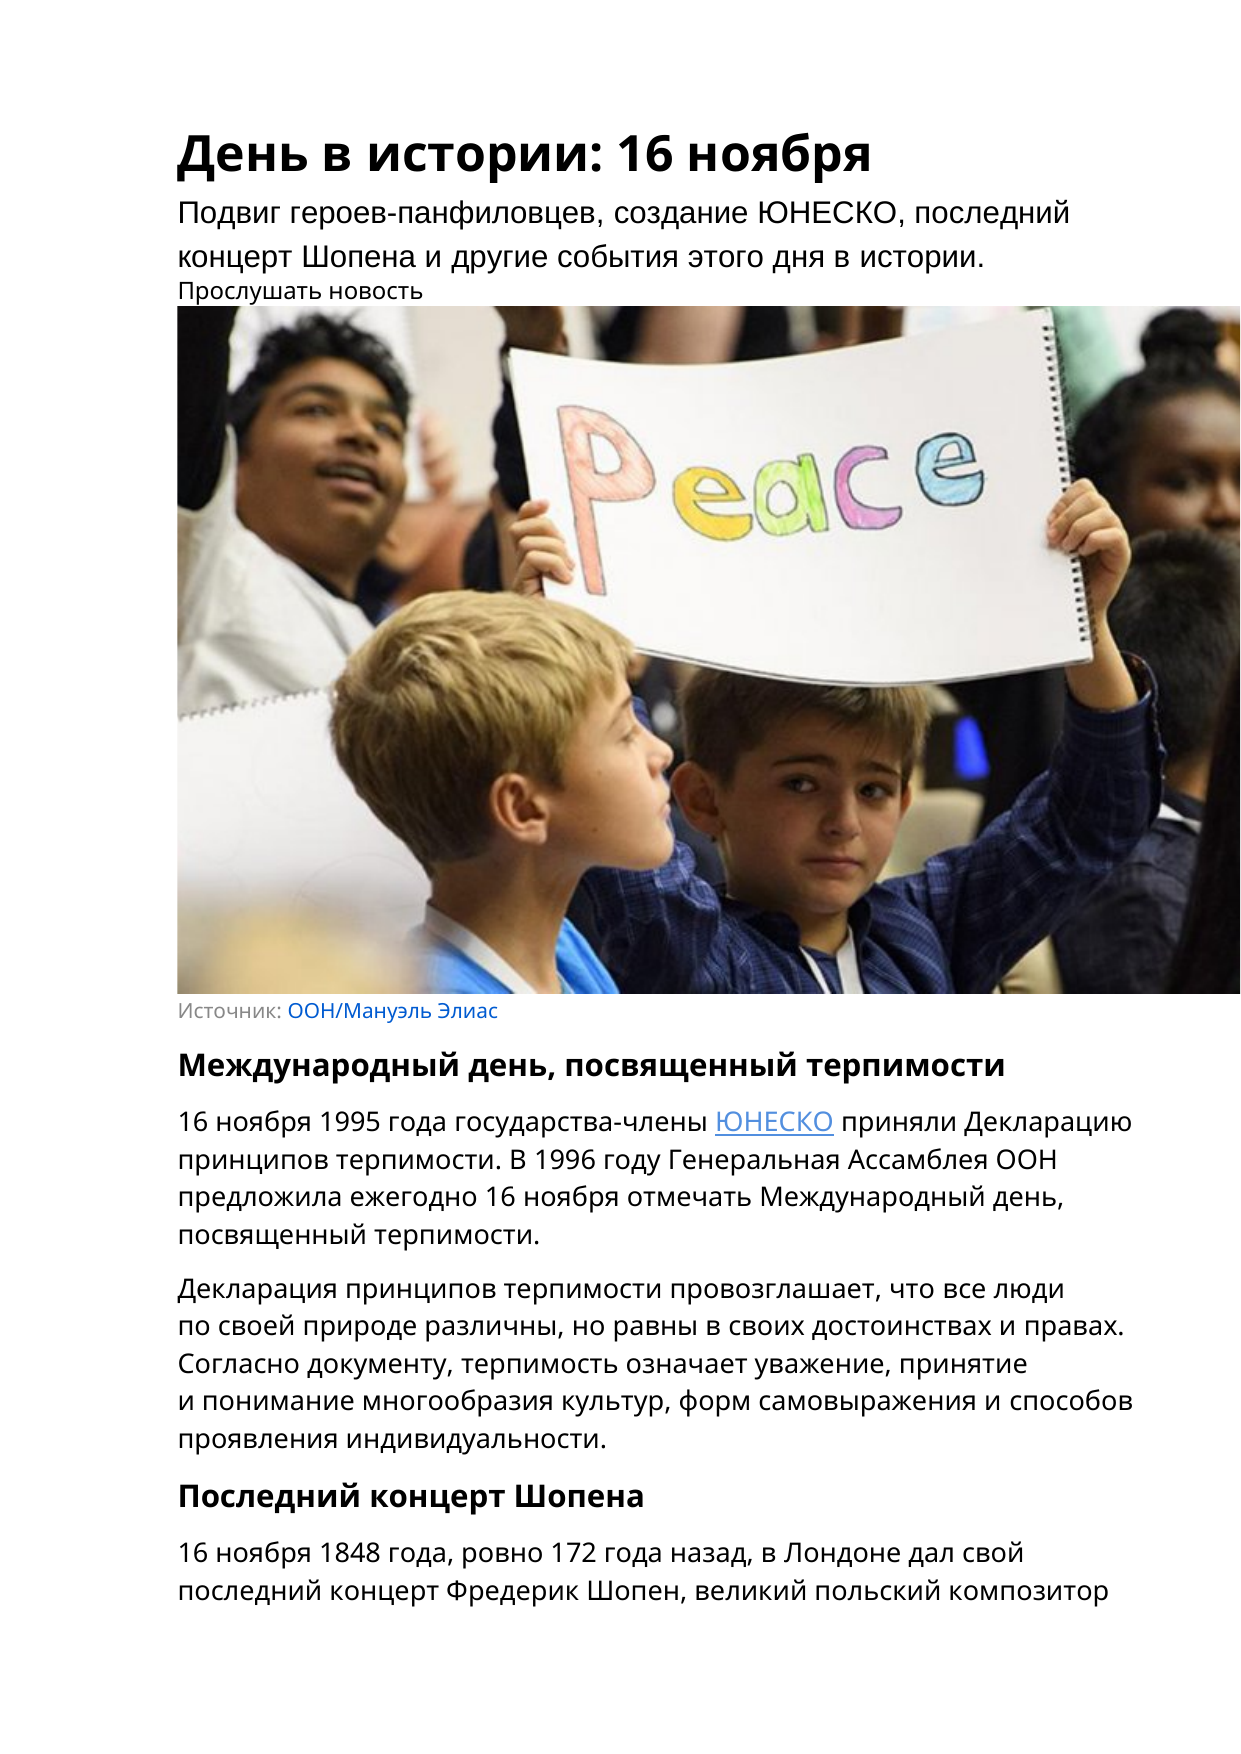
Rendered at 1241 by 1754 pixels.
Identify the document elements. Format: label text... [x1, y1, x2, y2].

text День в истории: 16 ноября [177, 118, 1152, 186]
text Подвиг героев-панфиловцев, создание ЮНЕСКО, последний концерт Шопена и другие события этого дня в истории. [177, 186, 1152, 274]
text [177, 1533, 1152, 1608]
text Декларация принципов терпимости провозглашает, что все люди по своей природе различны, но равны в своих достоинствах и правах. Согласно документу, терпимость означает уважение, принятие и понимание многообразия культур, форм самовыражения и способов проявления индивидуальности. [177, 1269, 1152, 1456]
text Прослушать новость [177, 274, 1152, 306]
text 16 ноября 1995 года государства-члены ЮНЕСКО приняли Декларацию принципов терпимости. В 1996 году Генеральная Ассамблея ООН предложила ежегодно 16 ноября отмечать Международный день, посвященный терпимости. [177, 1102, 1152, 1252]
text Международный день, посвященный терпимости [177, 1042, 1152, 1085]
text Источник: ООН/Мануэль Элиас [177, 994, 1152, 1025]
text Последний концерт Шопена [177, 1473, 1152, 1517]
picture [177, 306, 1241, 994]
